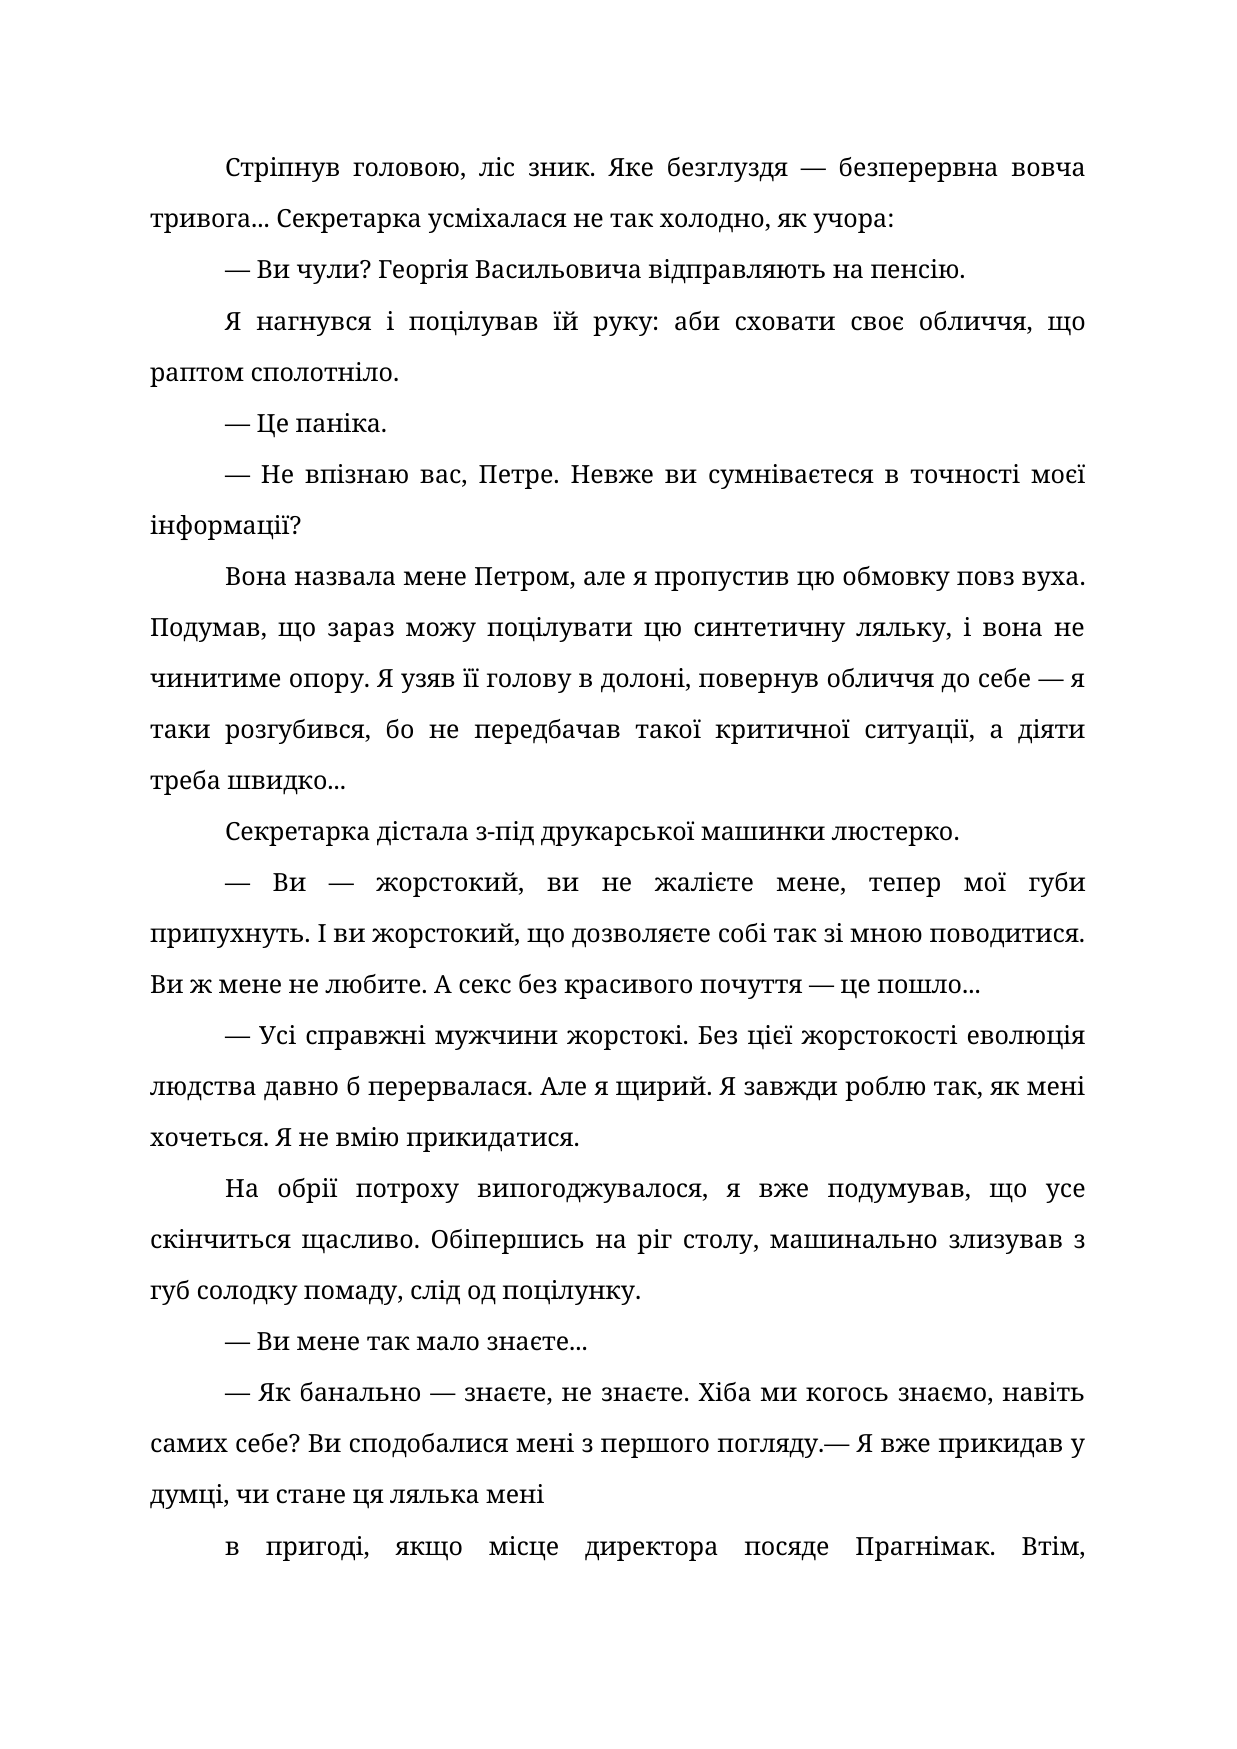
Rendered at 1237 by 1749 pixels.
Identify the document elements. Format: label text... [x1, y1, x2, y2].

text — Як банально — знаєте, не знаєте. Хіба ми когось знаємо, навіть самих себе? Ви сподобалися мені з першого погляду.— Я вже прикидав у думці, чи стане ця лялька мені [150, 1375, 1086, 1511]
text Я нагнувся і поцілував їй руку: аби сховати своє обличчя, що раптом сполотніло. [150, 303, 1086, 388]
text — Ви чули? Георгія Васильовича відправляють на пенсію. [150, 252, 1086, 286]
text Вона назвала мене Петром, але я пропустив цю обмовку повз вуха. Подумав, що зараз можу поцілувати цю синтетичну ляльку, і вона не чинитиме опору. Я узяв її голову в долоні, повернув обличчя до себе — я таки розгубився, бо не передбачав такої критичної ситуації, а діяти треба швидко... [150, 558, 1086, 797]
text — Ви мене так мало знаєте... [150, 1324, 1086, 1358]
text — Ви — жорстокий, ви не жалієте мене, тепер мої губи припухнуть. І ви жорстокий, що дозволяєте собі так зі мною поводитися. Ви ж мене не любите. А секс без красивого почуття — це пошло... [150, 864, 1086, 1001]
text Стріпнув головою, ліс зник. Яке безглуздя — безперервна вовча тривога... Секретарка усміхалася не так холодно, як учора: [150, 150, 1086, 235]
text — Це паніка. [150, 405, 1086, 439]
text Секретарка дістала з-під друкарської машинки люстерко. [150, 813, 1086, 848]
text На обрії потроху випогоджувалося, я вже подумував, що усе скінчиться щасливо. Обіпершись на ріг столу, машинально злизував з губ солодку помаду, слід од поцілунку. [150, 1171, 1086, 1307]
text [150, 1528, 1086, 1562]
text — Не впізнаю вас, Петре. Невже ви сумніваєтеся в точності моєї інформації? [150, 456, 1086, 541]
text — Усі справжні мужчини жорстокі. Без цієї жорстокості еволюція людства давно б перервалася. Але я щирий. Я завжди роблю так, як мені хочеться. Я не вмію прикидатися. [150, 1018, 1086, 1154]
